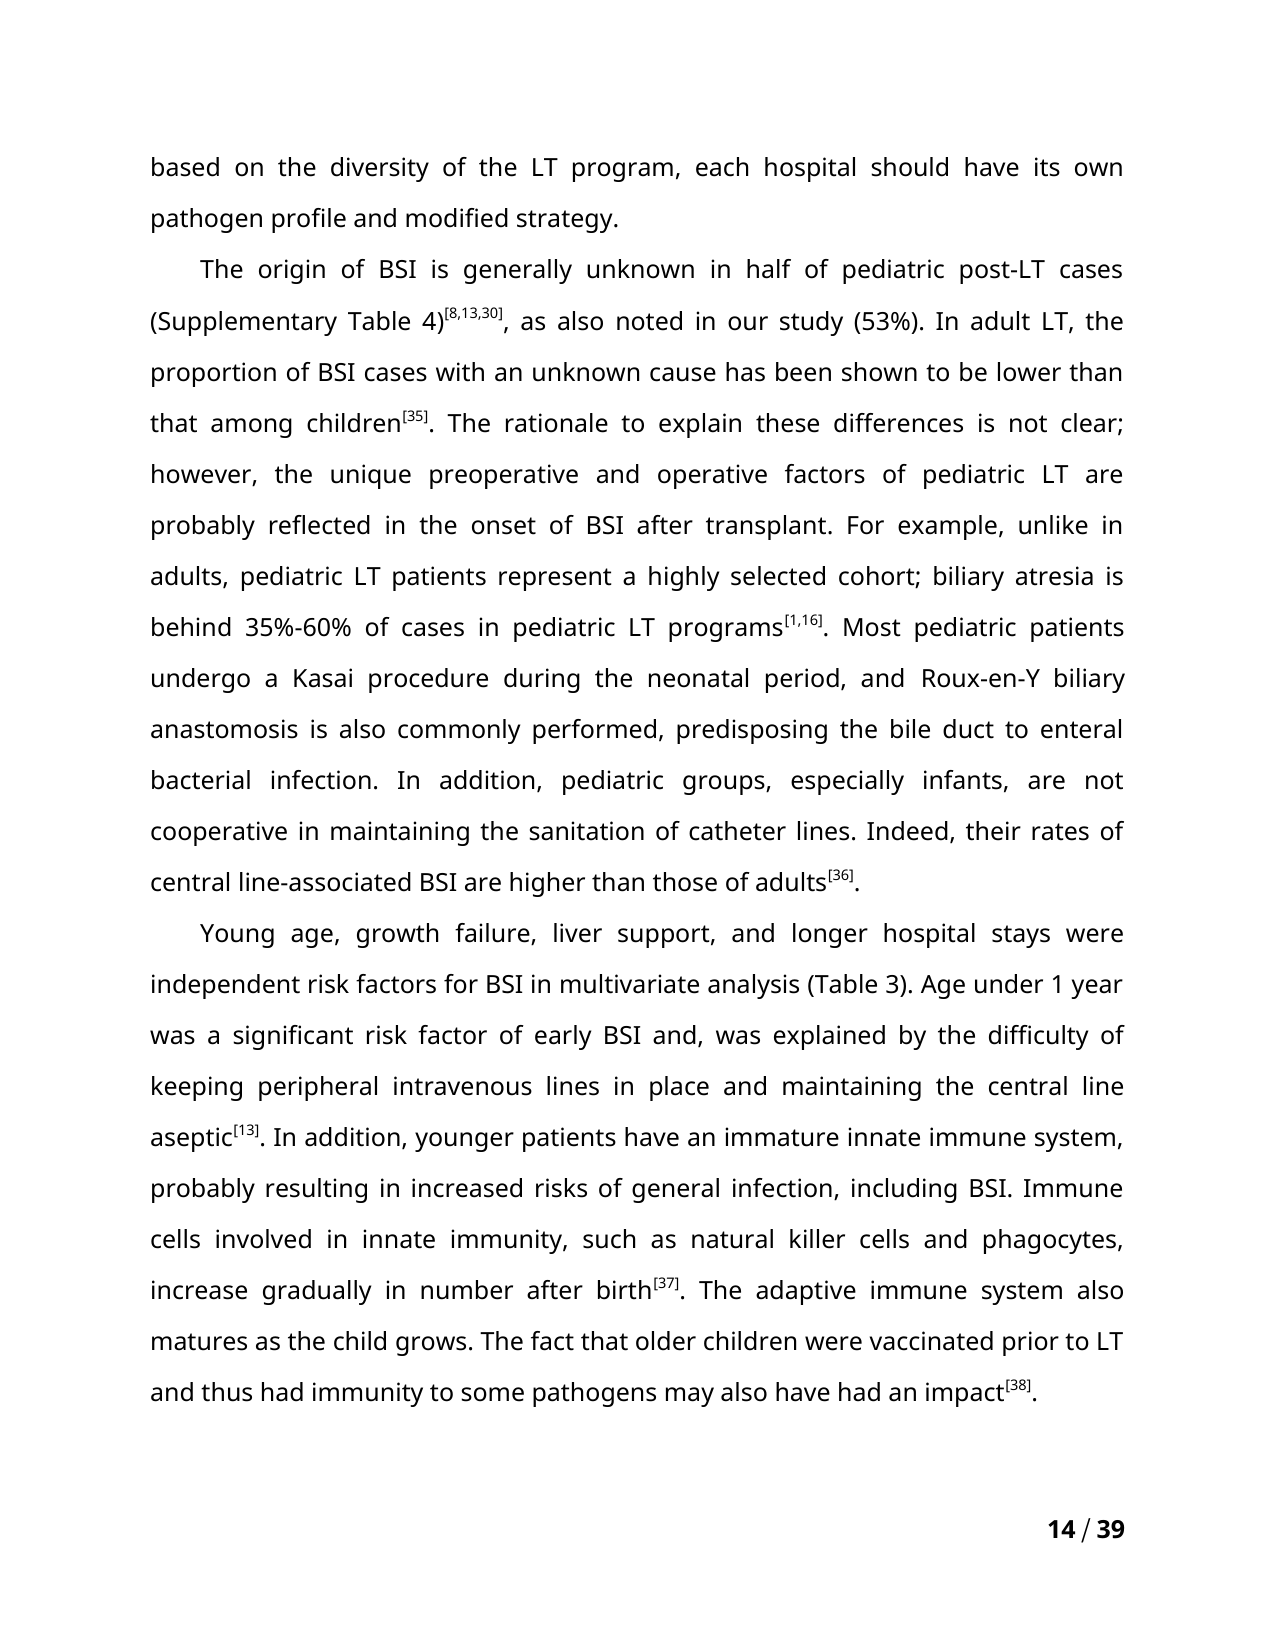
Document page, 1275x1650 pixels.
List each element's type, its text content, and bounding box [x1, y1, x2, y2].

text The origin of BSI is generally unknown in half of pediatric post-LT cases (Supplementary Table 4)[8,13,30], as also noted in our study (53%). In adult LT, the proportion of BSI cases with an unknown cause has been shown to be lower than that among children[35]. The rationale to explain these differences is not clear; however, the unique preoperative and operative factors of pediatric LT are probably reflected in the onset of BSI after transplant. For example, unlike in adults, pediatric LT patients represent a highly selected cohort; biliary atresia is behind 35%-60% of cases in pediatric LT programs[1,16]. Most pediatric patients undergo a Kasai procedure during the neonatal period, and Roux-en-Y biliary anastomosis is also commonly performed, predisposing the bile duct to enteral bacterial infection. In addition, pediatric groups, especially infants, are not cooperative in maintaining the sanitation of catheter lines. Indeed, their rates of central line-associated BSI are higher than those of adults[36]. [150, 252, 1125, 899]
text Young age, growth failure, liver support, and longer hospital stays were independent risk factors for BSI in multivariate analysis (Table 3). Age under 1 year was a significant risk factor of early BSI and, was explained by the difficulty of keeping peripheral intravenous lines in place and maintaining the central line aseptic[13]. In addition, younger patients have an immature innate immune system, probably resulting in increased risks of general infection, including BSI. Immune cells involved in innate immunity, such as natural killer cells and phagocytes, increase gradually in number after birth[37]. The adaptive immune system also matures as the child grows. The fact that older children were vaccinated prior to LT and thus had immunity to some pathogens may also have had an impact[38]. [150, 916, 1125, 1409]
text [150, 150, 1125, 235]
